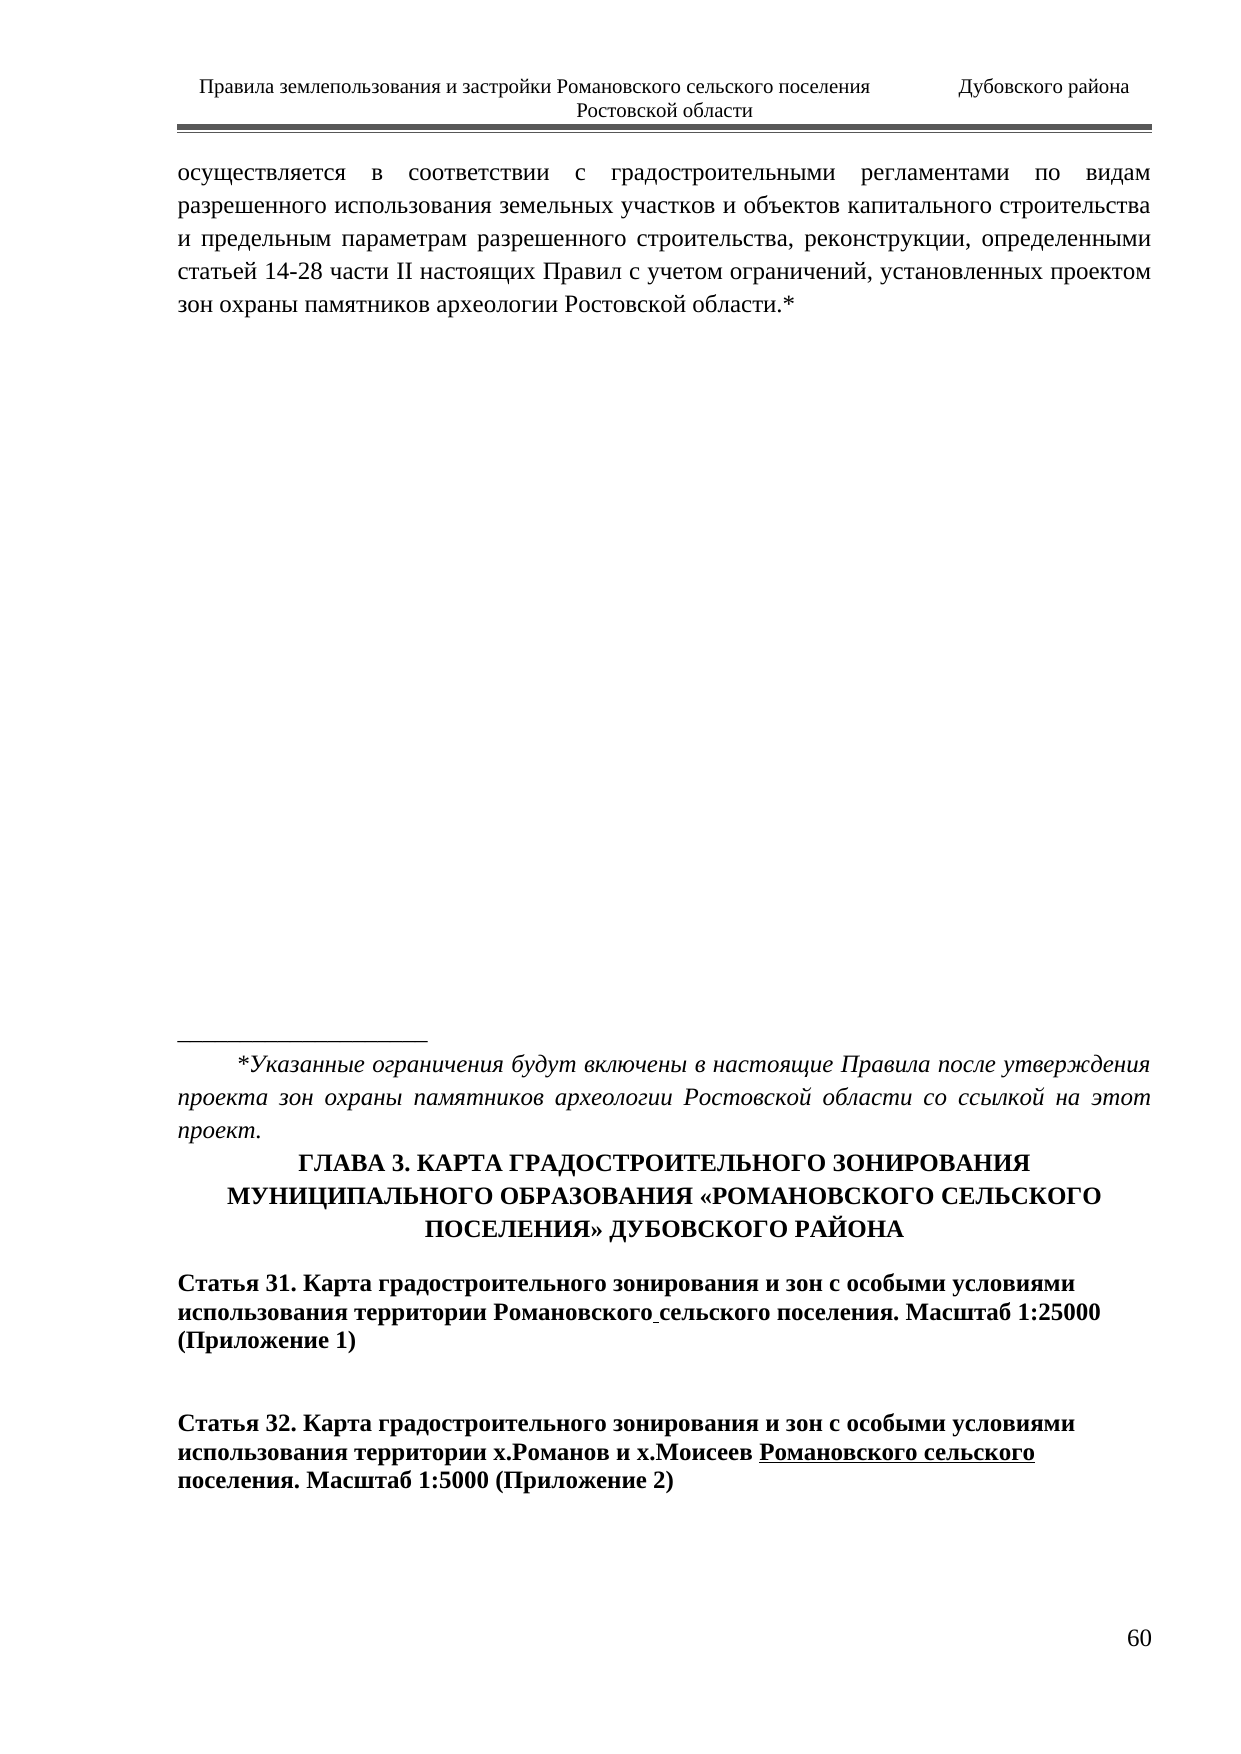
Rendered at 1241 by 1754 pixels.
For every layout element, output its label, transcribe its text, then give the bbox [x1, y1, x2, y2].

text ____________________ [177, 1016, 1152, 1045]
text *Указанные ограничения будут включены в настоящие Правила после утверждения проекта зон охраны памятников археологии Ростовской области со ссылкой на этот проект. [177, 1049, 1152, 1144]
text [177, 157, 1152, 318]
subtitle Статья 32. Карта градостроительного зонирования и зон с особыми условиями использования территории х.Романов и х.Моисеев Романовского сельского поселения. Масштаб 1:5000 (Приложение 2) [177, 1408, 1152, 1494]
subtitle Статья 31. Карта градостроительного зонирования и зон с особыми условиями использования территории Романовского сельского поселения. Масштаб 1:25000 (Приложение 1) [177, 1268, 1152, 1354]
subtitle ГЛАВА 3. КАРТА ГРАДОСТРОИТЕЛЬНОГО ЗОНИРОВАНИЯ МУНИЦИПАЛЬНОГО ОБРАЗОВАНИЯ «РОМАНОВСКОГО СЕЛЬСКОГО ПОСЕЛЕНИЯ» ДУБОВСКОГО РАЙОНА [177, 1148, 1152, 1243]
